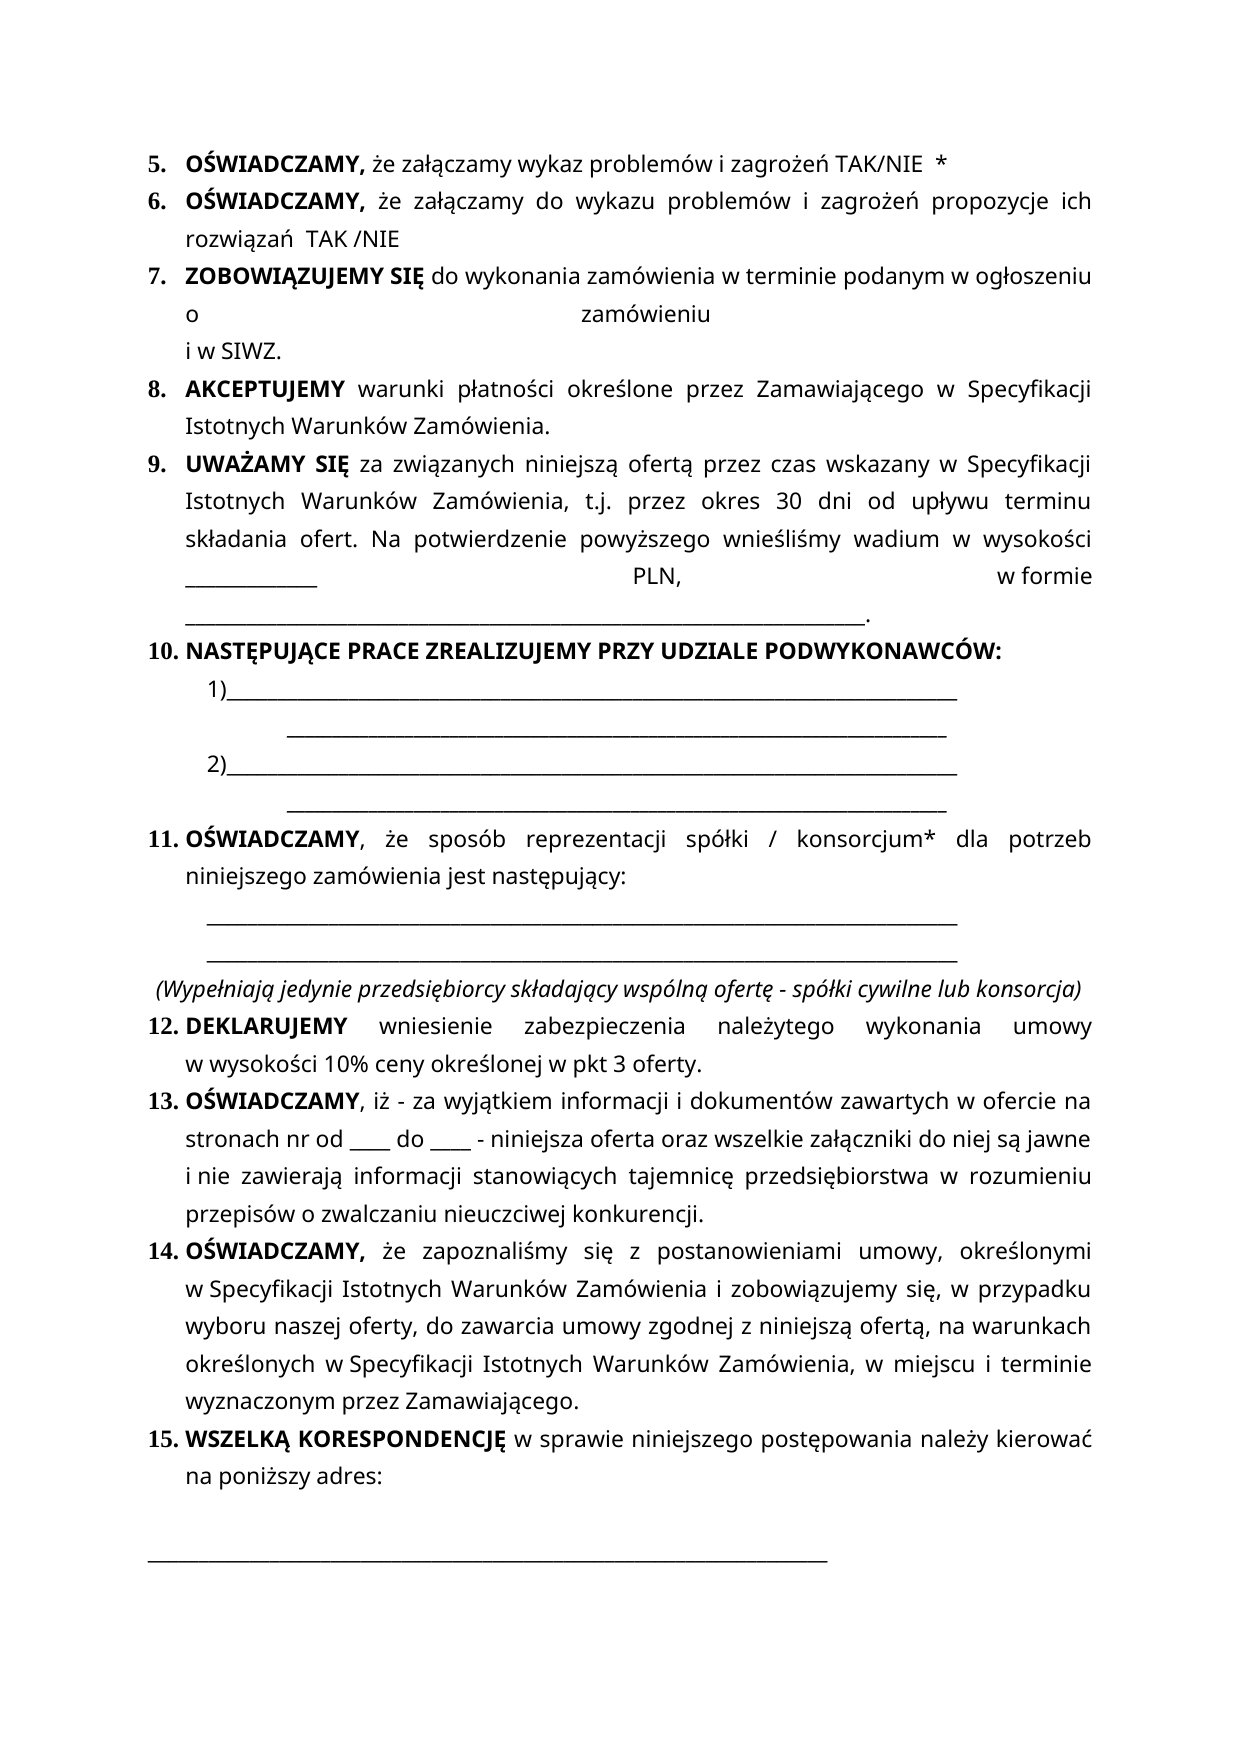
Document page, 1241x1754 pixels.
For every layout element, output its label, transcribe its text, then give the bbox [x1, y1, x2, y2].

list NASTĘPUJĄCE PRACE ZREALIZUJEMY PRZY UDZIALE PODWYKONAWCÓW: [148, 635, 1093, 666]
text _________________________________________________________________________ [148, 710, 1093, 741]
text ___________________________________________________________________ [148, 1498, 1093, 1566]
text 1)________________________________________________________________________ [207, 673, 1093, 704]
list OŚWIADCZAMY, że sposób reprezentacji spółki / konsorcjum* dla potrzeb niniejszego zamówienia jest następujący: [148, 823, 1093, 891]
list OŚWIADCZAMY, że załączamy do wykazu problemów i zagrożeń propozycje ich rozwiązań TAK /NIE [148, 185, 1093, 254]
list OŚWIADCZAMY, że załączamy wykaz problemów i zagrożeń TAK/NIE * [148, 148, 1093, 179]
text (Wypełniają jedynie przedsiębiorcy składający wspólną ofertę - spółki cywilne lub konsorcja) [148, 973, 1093, 1004]
list ZOBOWIĄZUJEMY SIĘ do wykonania zamówienia w terminie podanym w ogłoszeniu o zamówieniu i w SIWZ. [148, 260, 1093, 366]
text __________________________________________________________________________ [207, 898, 1093, 929]
text 2)________________________________________________________________________ [207, 748, 1093, 779]
text _________________________________________________________________________ [148, 785, 1093, 816]
list UWAŻAMY SIĘ za związanych niniejszą ofertą przez czas wskazany w Specyfikacji Istotnych Warunków Zamówienia, t.j. przez okres 30 dni od upływu terminu składania ofert. Na potwierdzenie powyższego wnieśliśmy wadium w wysokości _____________ PLN, w formie ___________________________________________________________________. [148, 448, 1093, 629]
list OŚWIADCZAMY, iż - za wyjątkiem informacji i dokumentów zawartych w ofercie na stronach nr od ____ do ____ - niniejsza oferta oraz wszelkie załączniki do niej są jawne i nie zawierają informacji stanowiących tajemnicę przedsiębiorstwa w rozumieniu przepisów o zwalczaniu nieuczciwej konkurencji. [148, 1085, 1093, 1229]
list AKCEPTUJEMY warunki płatności określone przez Zamawiającego w Specyfikacji Istotnych Warunków Zamówienia. [148, 373, 1093, 441]
text __________________________________________________________________________ [207, 935, 1093, 966]
list DEKLARUJEMY wniesienie zabezpieczenia należytego wykonania umowy w wysokości 10% ceny określonej w pkt 3 oferty. [148, 1010, 1093, 1079]
list OŚWIADCZAMY, że zapoznaliśmy się z postanowieniami umowy, określonymi w Specyfikacji Istotnych Warunków Zamówienia i zobowiązujemy się, w przypadku wyboru naszej oferty, do zawarcia umowy zgodnej z niniejszą ofertą, na warunkach określonych w Specyfikacji Istotnych Warunków Zamówienia, w miejscu i terminie wyznaczonym przez Zamawiającego. [148, 1235, 1093, 1416]
list WSZELKĄ KORESPONDENCJĘ w sprawie niniejszego postępowania należy kierować na poniższy adres: [148, 1423, 1093, 1491]
